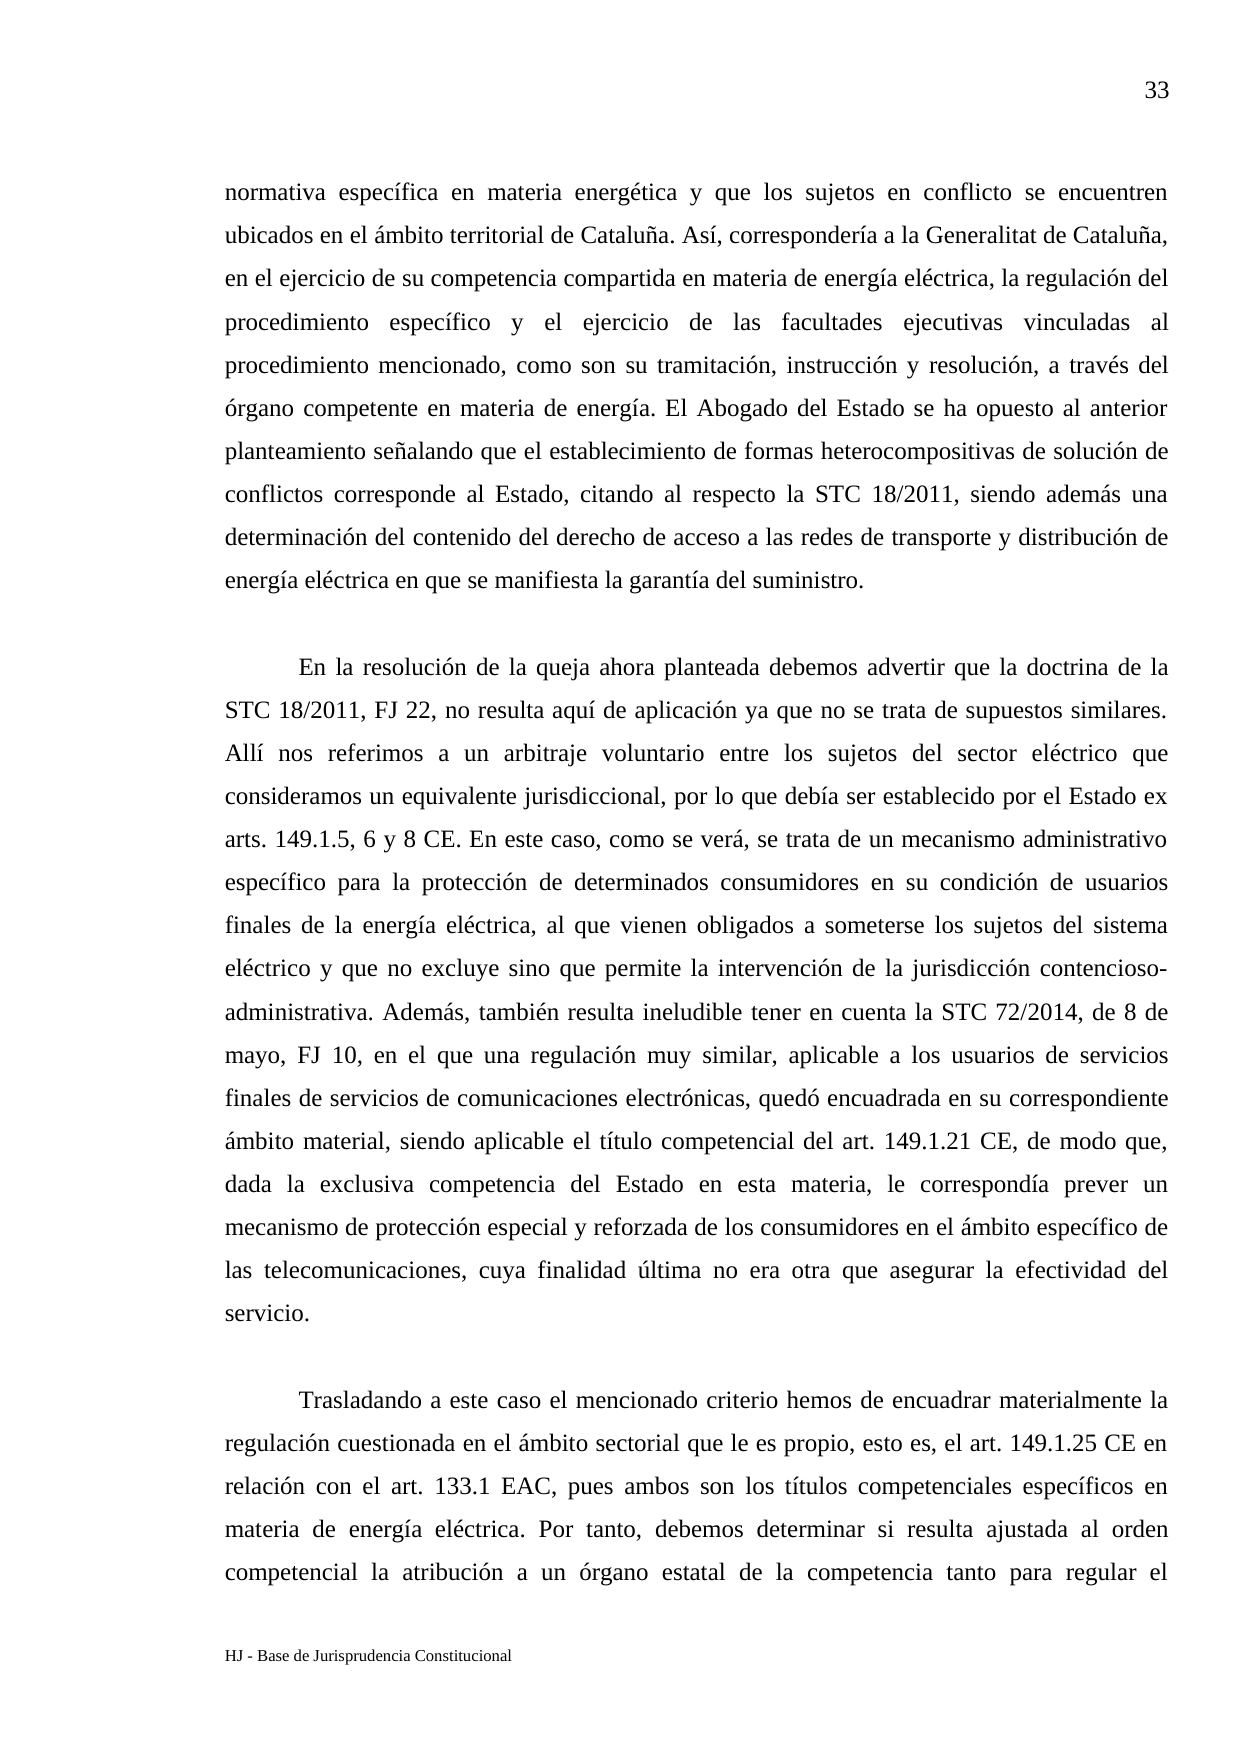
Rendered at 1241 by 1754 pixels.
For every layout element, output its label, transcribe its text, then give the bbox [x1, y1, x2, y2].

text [224, 177, 1169, 594]
text En la resolución de la queja ahora planteada debemos advertir que la doctrina de la STC 18/2011, FJ 22, no resulta aquí de aplicación ya que no se trata de supuestos similares. Allí nos referimos a un arbitraje voluntario entre los sujetos del sector eléctrico que consideramos un equivalente jurisdiccional, por lo que debía ser establecido por el Estado ex arts. 149.1.5, 6 y 8 CE. En este caso, como se verá, se trata de un mecanismo administrativo específico para la protección de determinados consumidores en su condición de usuarios finales de la energía eléctrica, al que vienen obligados a someterse los sujetos del sistema eléctrico y que no excluye sino que permite la intervención de la jurisdicción contencioso-administrativa. Además, también resulta ineludible tener en cuenta la STC 72/2014, de 8 de mayo, FJ 10, en el que una regulación muy similar, aplicable a los usuarios de servicios finales de servicios de comunicaciones electrónicas, quedó encuadrada en su correspondiente ámbito material, siendo aplicable el título competencial del art. 149.1.21 CE, de modo que, dada la exclusiva competencia del Estado en esta materia, le correspondía prever un mecanismo de protección especial y reforzada de los consumidores en el ámbito específico de las telecomunicaciones, cuya finalidad última no era otra que asegurar la efectividad del servicio. [224, 652, 1169, 1327]
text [224, 1385, 1169, 1586]
